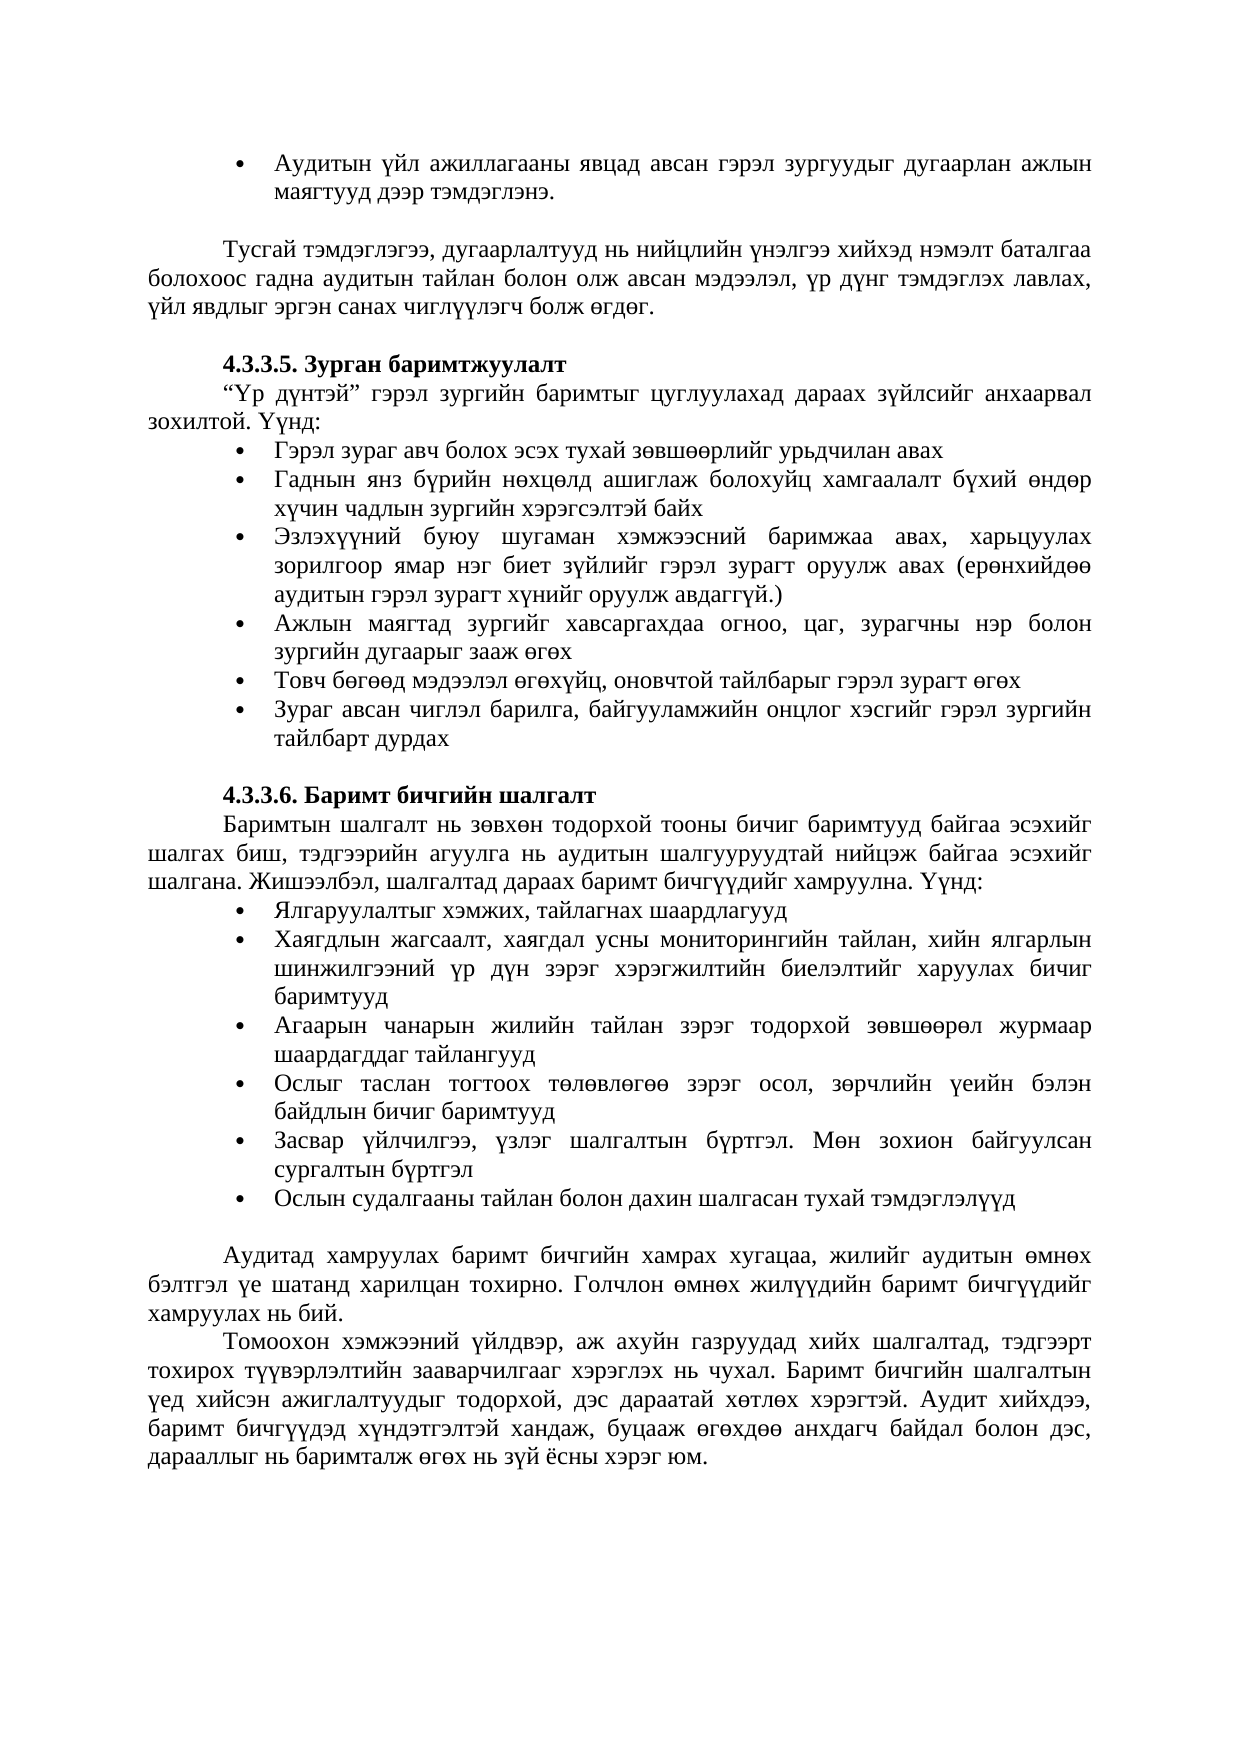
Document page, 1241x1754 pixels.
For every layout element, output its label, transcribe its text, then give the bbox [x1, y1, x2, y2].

list Агаарын чанарын жилийн тайлан зэрэг тодорхой зөвшөөрөл журмаар шаардагддаг тайлангууд [236, 1010, 1092, 1068]
list Гаднын янз бүрийн нөхцөлд ашиглаж болохуйц хамгаалалт бүхий өндөр хүчин чадлын зургийн хэрэгсэлтэй байх [236, 464, 1092, 521]
list Аудитын үйл ажиллагааны явцад авсан гэрэл зургуудыг дугаарлан ажлын маягтууд дээр тэмдэглэнэ. [236, 148, 1092, 205]
text Томоохон хэмжээний үйлдвэр, аж ахуйн газруудад хийх шалгалтад, тэдгээрт тохирох түүвэрлэлтийн зааварчилгааг хэрэглэх нь чухал. Баримт бичгийн шалгалтын үед хийсэн ажиглалтуудыг тодорхой, дэс дараатай хөтлөх хэрэгтэй. Аудит хийхдээ, баримт бичгүүдэд хүндэтгэлтэй хандаж, буцааж өгөхдөө анхдагч байдал болон дэс, дарааллыг нь баримталж өгөх нь зүй ёсны хэрэг юм. [148, 1326, 1092, 1470]
text “Үр дүнтэй” гэрэл зургийн баримтыг цуглуулахад дараах зүйлсийг анхаарвал зохилтой. Үүнд: [148, 378, 1092, 435]
list Ослыг таслан тогтоох төлөвлөгөө зэрэг осол, зөрчлийн үеийн бэлэн байдлын бичиг баримтууд [236, 1068, 1092, 1125]
list Зураг авсан чиглэл барилга, байгууламжийн онцлог хэсгийг гэрэл зургийн тайлбарт дурдах [236, 694, 1092, 751]
list Хаягдлын жагсаалт, хаягдал усны мониторингийн тайлан, хийн ялгарлын шинжилгээний үр дүн зэрэг хэрэгжилтийн биелэлтийг харуулах бичиг баримтууд [236, 924, 1092, 1010]
list Эзлэхүүний буюу шугаман хэмжээсний баримжаа авах, харьцуулах зорилгоор ямар нэг биет зүйлийг гэрэл зурагт оруулж авах (ерөнхийдөө аудитын гэрэл зурагт хүнийг оруулж авдаггүй.) [236, 521, 1092, 608]
text Аудитад хамруулах баримт бичгийн хамрах хугацаа, жилийг аудитын өмнөх бэлтгэл үе шатанд харилцан тохирно. Голчлон өмнөх жилүүдийн баримт бичгүүдийг хамруулах нь бий. [148, 1240, 1092, 1326]
list Засвар үйлчилгээ, үзлэг шалгалтын бүртгэл. Мөн зохион байгуулсан сургалтын бүртгэл [236, 1125, 1092, 1183]
list Ажлын маягтад зургийг хавсаргахдаа огноо, цаг, зурагчны нэр болон зургийн дугаарыг зааж өгөх [236, 608, 1092, 665]
list Товч бөгөөд мэдээлэл өгөхүйц, оновчтой тайлбарыг гэрэл зурагт өгөх [236, 665, 1092, 694]
text Баримтын шалгалт нь зөвхөн тодорхой тооны бичиг баримтууд байгаа эсэхийг шалгах биш, тэдгээрийн агуулга нь аудитын шалгууруудтай нийцэж байгаа эсэхийг шалгана. Жишээлбэл, шалгалтад дараах баримт бичгүүдийг хамруулна. Үүнд: [148, 809, 1092, 895]
subtitle 4.3.3.6. Баримт бичгийн шалгалт [148, 780, 1092, 809]
list Ялгаруулалтыг хэмжих, тайлагнах шаардлагууд [236, 895, 1092, 924]
list Ослын судалгааны тайлан болон дахин шалгасан тухай тэмдэглэлүүд [236, 1183, 1092, 1211]
list Гэрэл зураг авч болох эсэх тухай зөвшөөрлийг урьдчилан авах [236, 435, 1092, 464]
text Тусгай тэмдэглэгээ, дугаарлалтууд нь нийцлийн үнэлгээ хийхэд нэмэлт баталгаа болохоос гадна аудитын тайлан болон олж авсан мэдээлэл, үр дүнг тэмдэглэх лавлах, үйл явдлыг эргэн санах чиглүүлэгч болж өгдөг. [148, 234, 1092, 320]
subtitle 4.3.3.5. Зурган баримтжуулалт [148, 349, 1092, 378]
